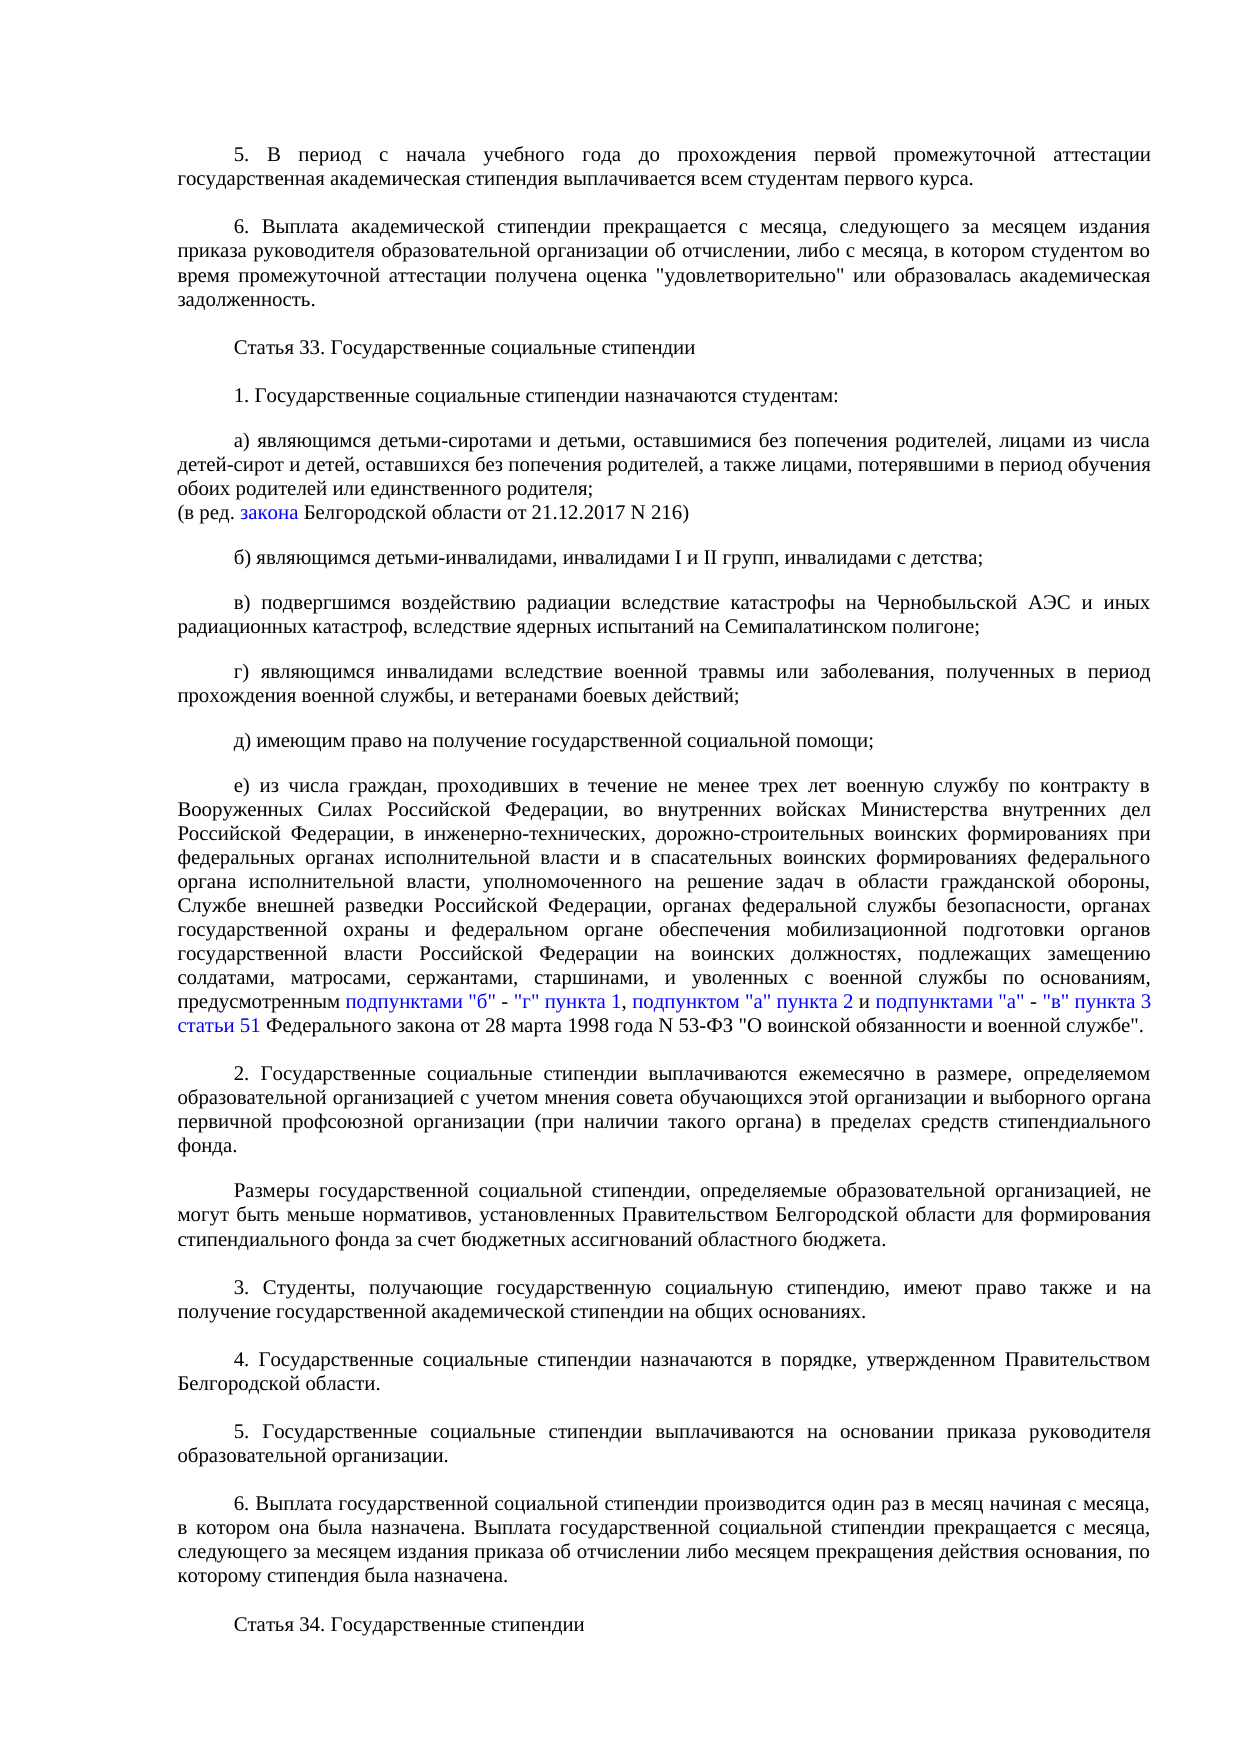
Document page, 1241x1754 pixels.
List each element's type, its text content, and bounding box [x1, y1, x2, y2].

text 5. Государственные социальные стипендии выплачиваются на основании приказа руководителя образовательной организации. [177, 1419, 1152, 1467]
text г) являющимся инвалидами вследствие военной травмы или заболевания, полученных в период прохождения военной службы, и ветеранами боевых действий; [177, 659, 1152, 707]
text в) подвергшимся воздействию радиации вследствие катастрофы на Чернобыльской АЭС и иных радиационных катастроф, вследствие ядерных испытаний на Семипалатинском полигоне; [177, 590, 1152, 638]
text 6. Выплата академической стипендии прекращается с месяца, следующего за месяцем издания приказа руководителя образовательной организации об отчислении, либо с месяца, в котором студентом во время промежуточной аттестации получена оценка "удовлетворительно" или образовалась академическая задолженность. [177, 214, 1152, 311]
text 2. Государственные социальные стипендии выплачиваются ежемесячно в размере, определяемом образовательной организацией с учетом мнения совета обучающихся этой организации и выборного органа первичной профсоюзной организации (при наличии такого органа) в пределах средств стипендиального фонда. [177, 1061, 1152, 1157]
text 1. Государственные социальные стипендии назначаются студентам: [177, 383, 1152, 407]
text 4. Государственные социальные стипендии назначаются в порядке, утвержденном Правительством Белгородской области. [177, 1347, 1152, 1395]
text 5. В период с начала учебного года до прохождения первой промежуточной аттестации государственная академическая стипендия выплачивается всем студентам первого курса. [177, 142, 1152, 190]
text Статья 34. Государственные стипендии [177, 1611, 1152, 1636]
text а) являющимся детьми-сиротами и детьми, оставшимися без попечения родителей, лицами из числа детей-сирот и детей, оставшихся без попечения родителей, а также лицами, потерявшими в период обучения обоих родителей или единственного родителя; [177, 428, 1152, 500]
text (в ред. закона Белгородской области от 21.12.2017 N 216) [177, 500, 1152, 524]
text е) из числа граждан, проходивших в течение не менее трех лет военную службу по контракту в Вооруженных Силах Российской Федерации, во внутренних войсках Министерства внутренних дел Российской Федерации, в инженерно-технических, дорожно-строительных воинских формированиях при федеральных органах исполнительной власти и в спасательных воинских формированиях федерального органа исполнительной власти, уполномоченного на решение задач в области гражданской обороны, Службе внешней разведки Российской Федерации, органах федеральной службы безопасности, органах государственной охраны и федеральном органе обеспечения мобилизационной подготовки органов государственной власти Российской Федерации на воинских должностях, подлежащих замещению солдатами, матросами, сержантами, старшинами, и уволенных с военной службы по основаниям, предусмотренным подпунктами "б" - "г" пункта 1, подпунктом "а" пункта 2 и подпунктами "а" - "в" пункта 3 статьи 51 Федерального закона от 28 марта 1998 года N 53-ФЗ "О воинской обязанности и военной службе". [177, 772, 1152, 1037]
text 3. Студенты, получающие государственную социальную стипендию, имеют право также и на получение государственной академической стипендии на общих основаниях. [177, 1274, 1152, 1323]
text д) имеющим право на получение государственной социальной помощи; [177, 728, 1152, 752]
text Размеры государственной социальной стипендии, определяемые образовательной организацией, не могут быть меньше нормативов, установленных Правительством Белгородской области для формирования стипендиального фонда за счет бюджетных ассигнований областного бюджета. [177, 1178, 1152, 1251]
text Статья 33. Государственные социальные стипендии [177, 335, 1152, 359]
text б) являющимся детьми-инвалидами, инвалидами I и II групп, инвалидами с детства; [177, 545, 1152, 569]
text 6. Выплата государственной социальной стипендии производится один раз в месяц начиная с месяца, в котором она была назначена. Выплата государственной социальной стипендии прекращается с месяца, следующего за месяцем издания приказа об отчислении либо месяцем прекращения действия основания, по которому стипендия была назначена. [177, 1491, 1152, 1587]
